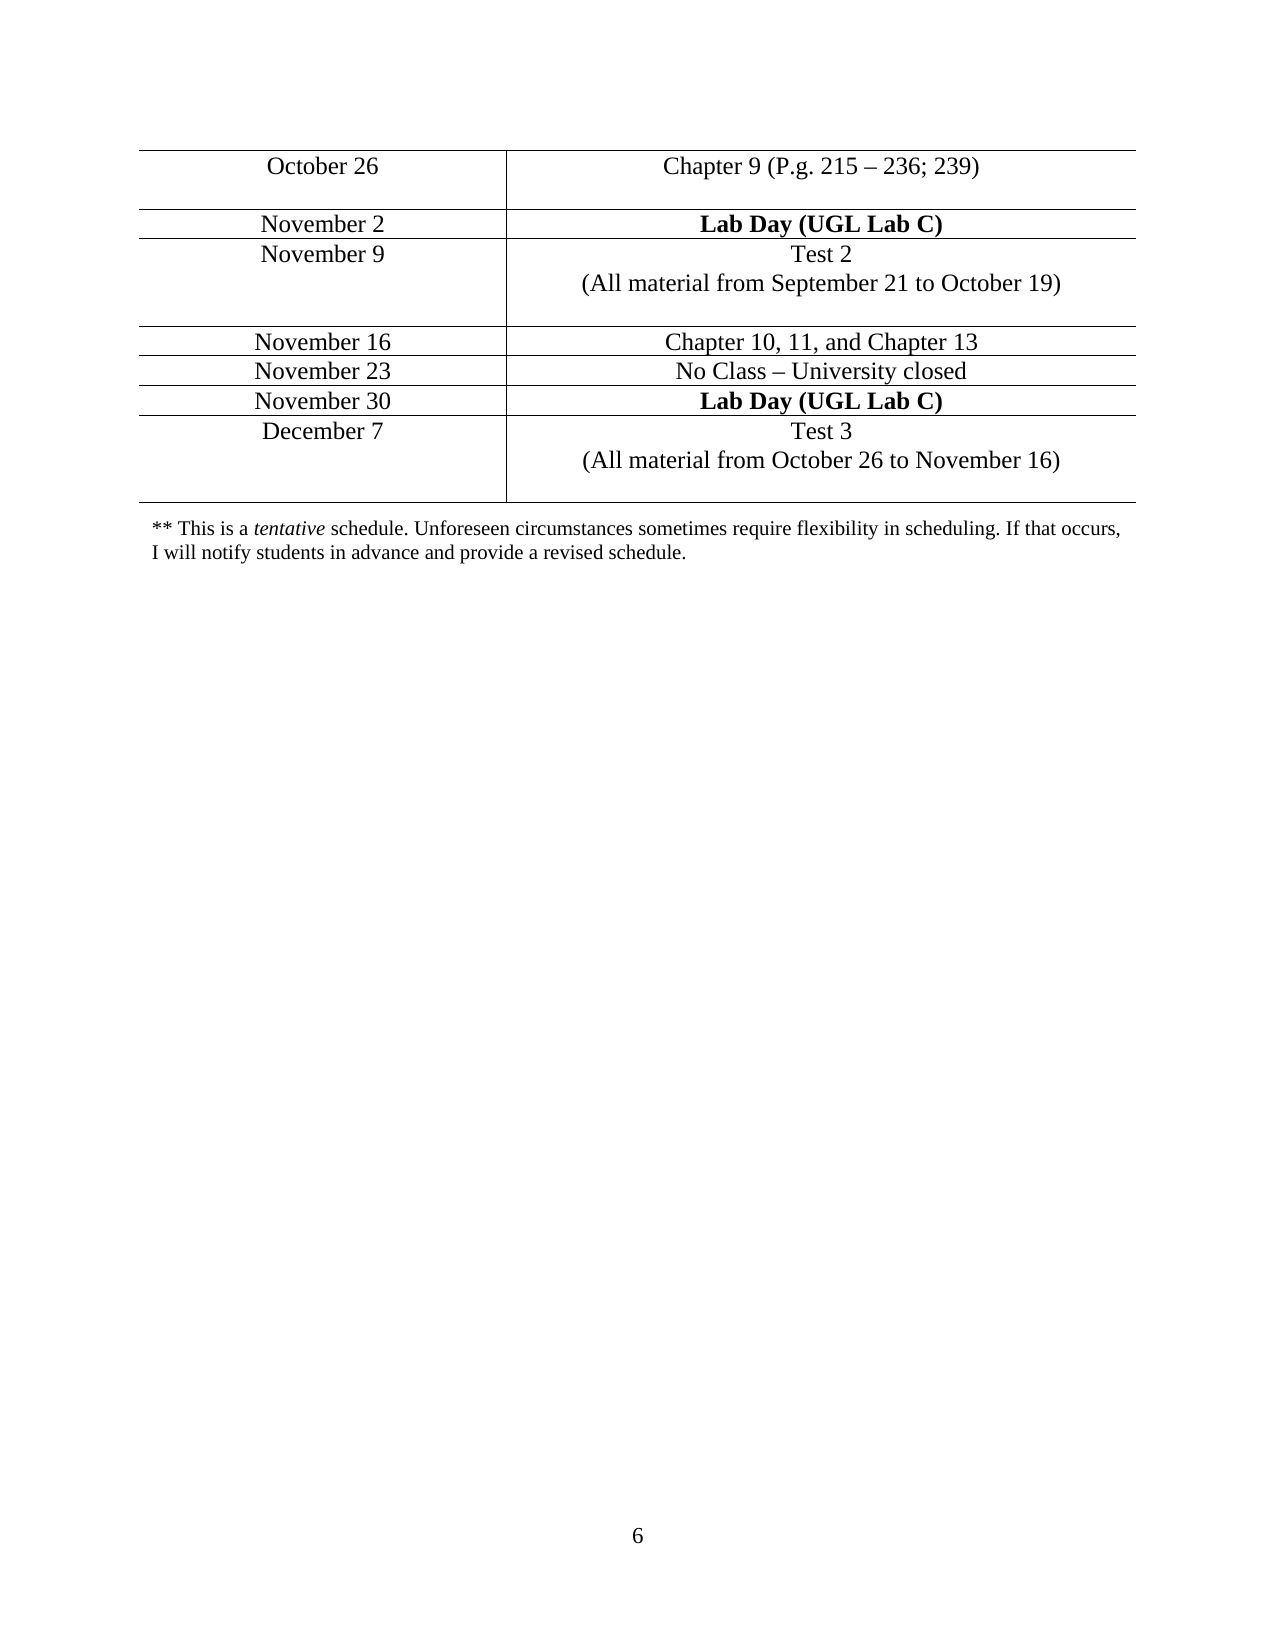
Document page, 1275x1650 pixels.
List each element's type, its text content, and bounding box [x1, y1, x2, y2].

table_cell Lab Day (UGL Lab C) [507, 386, 1136, 415]
table_cell October 26 [139, 151, 506, 208]
table_cell Chapter 9 (P.g. 215 – 236; 239) [507, 151, 1136, 208]
text ** This is a tentative schedule. Unforeseen circumstances sometimes require flexibility in scheduling. If that occurs, I will notify students in advance and provide a revised schedule. [152, 516, 1125, 564]
table_cell November 16 [139, 327, 506, 355]
table_cell Lab Day (UGL Lab C) [507, 210, 1136, 238]
table_cell November 23 [139, 356, 506, 385]
table_cell December 7 [139, 416, 506, 502]
table_cell Test 2 (All material from September 21 to October 19) [507, 239, 1136, 326]
table_cell November 2 [139, 210, 506, 238]
table_cell No Class – University closed [507, 356, 1136, 385]
table_cell November 9 [139, 239, 506, 326]
table_cell Chapter 10, 11, and Chapter 13 [507, 327, 1136, 355]
table_cell Test 3 (All material from October 26 to November 16) [507, 416, 1136, 502]
table_cell November 30 [139, 386, 506, 415]
